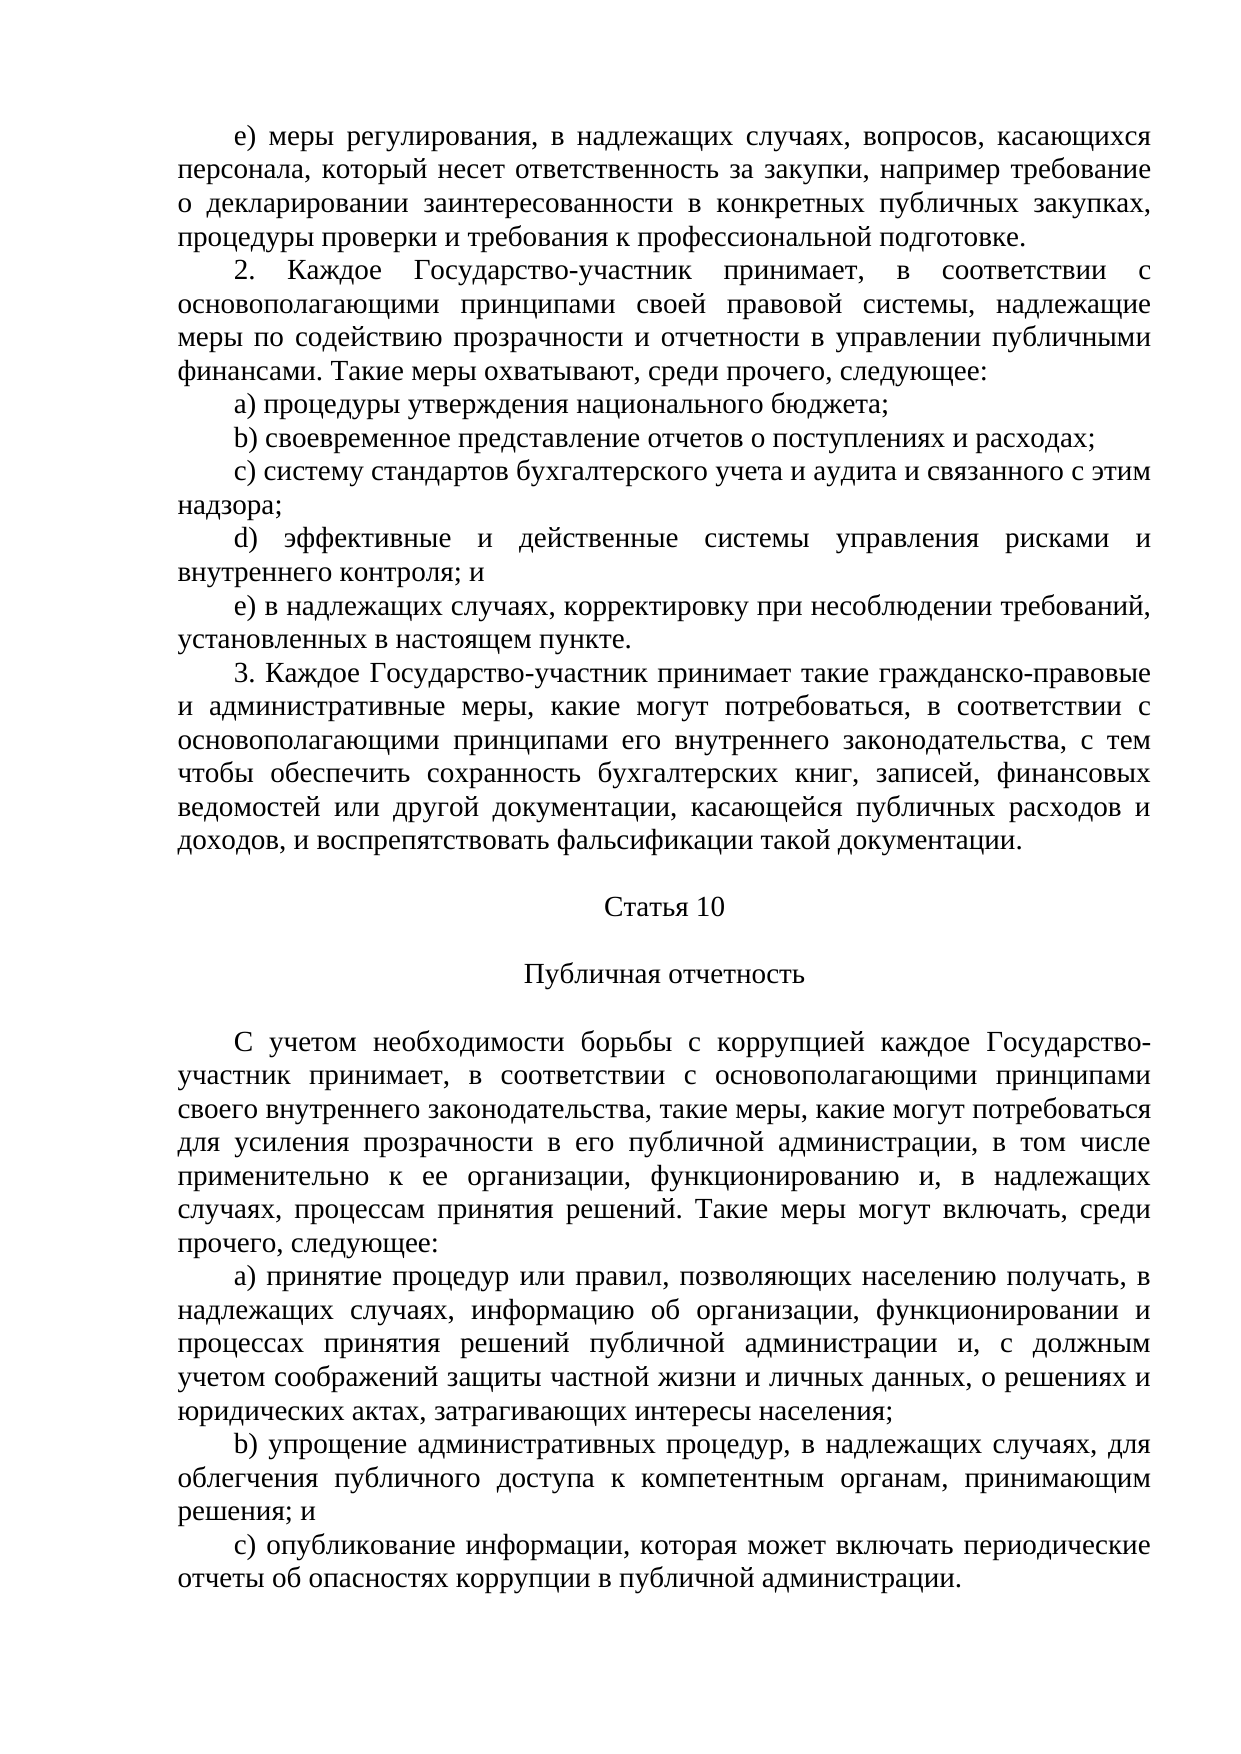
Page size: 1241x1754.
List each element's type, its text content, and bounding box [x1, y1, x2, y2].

text d) эффективные и действенные системы управления рисками и внутреннего контроля; и [177, 521, 1152, 588]
text 2. Каждое Государство-участник принимает, в соответствии с основополагающими принципами своей правовой системы, надлежащие меры по содействию прозрачности и отчетности в управлении публичными финансами. Такие меры охватывают, среди прочего, следующее: [177, 252, 1152, 386]
text 3. Каждое Государство-участник принимает такие гражданско-правовые и административные меры, какие могут потребоваться, в соответствии с основополагающими принципами его внутреннего законодательства, с тем чтобы обеспечить сохранность бухгалтерских книг, записей, финансовых ведомостей или другой документации, касающейся публичных расходов и доходов, и воспрепятствовать фальсификации такой документации. [177, 655, 1152, 856]
text a) процедуры утверждения национального бюджета; [177, 386, 1152, 420]
text c) опубликование информации, которая может включать периодические отчеты об опасностях коррупции в публичной администрации. [177, 1527, 1152, 1594]
text c) систему стандартов бухгалтерского учета и аудита и связанного с этим надзора; [177, 453, 1152, 521]
text a) принятие процедур или правил, позволяющих населению получать, в надлежащих случаях, информацию об организации, функционировании и процессах принятия решений публичной администрации и, с должным учетом соображений защиты частной жизни и личных данных, о решениях и юридических актах, затрагивающих интересы населения; [177, 1258, 1152, 1426]
text Публичная отчетность [177, 957, 1152, 990]
text b) упрощение административных процедур, в надлежащих случаях, для облегчения публичного доступа к компетентным органам, принимающим решения; и [177, 1426, 1152, 1527]
text e) в надлежащих случаях, корректировку при несоблюдении требований, установленных в настоящем пункте. [177, 588, 1152, 655]
text b) своевременное представление отчетов о поступлениях и расходах; [177, 420, 1152, 453]
text Статья 10 [177, 889, 1152, 923]
text С учетом необходимости борьбы с коррупцией каждое Государство-участник принимает, в соответствии с основополагающими принципами своего внутреннего законодательства, такие меры, какие могут потребоваться для усиления прозрачности в его публичной администрации, в том числе применительно к ее организации, функционированию и, в надлежащих случаях, процессам принятия решений. Такие меры могут включать, среди прочего, следующее: [177, 1024, 1152, 1258]
text e) меры регулирования, в надлежащих случаях, вопросов, касающихся персонала, который несет ответственность за закупки, например требование о декларировании заинтересованности в конкретных публичных закупках, процедуры проверки и требования к профессиональной подготовке. [177, 118, 1152, 252]
